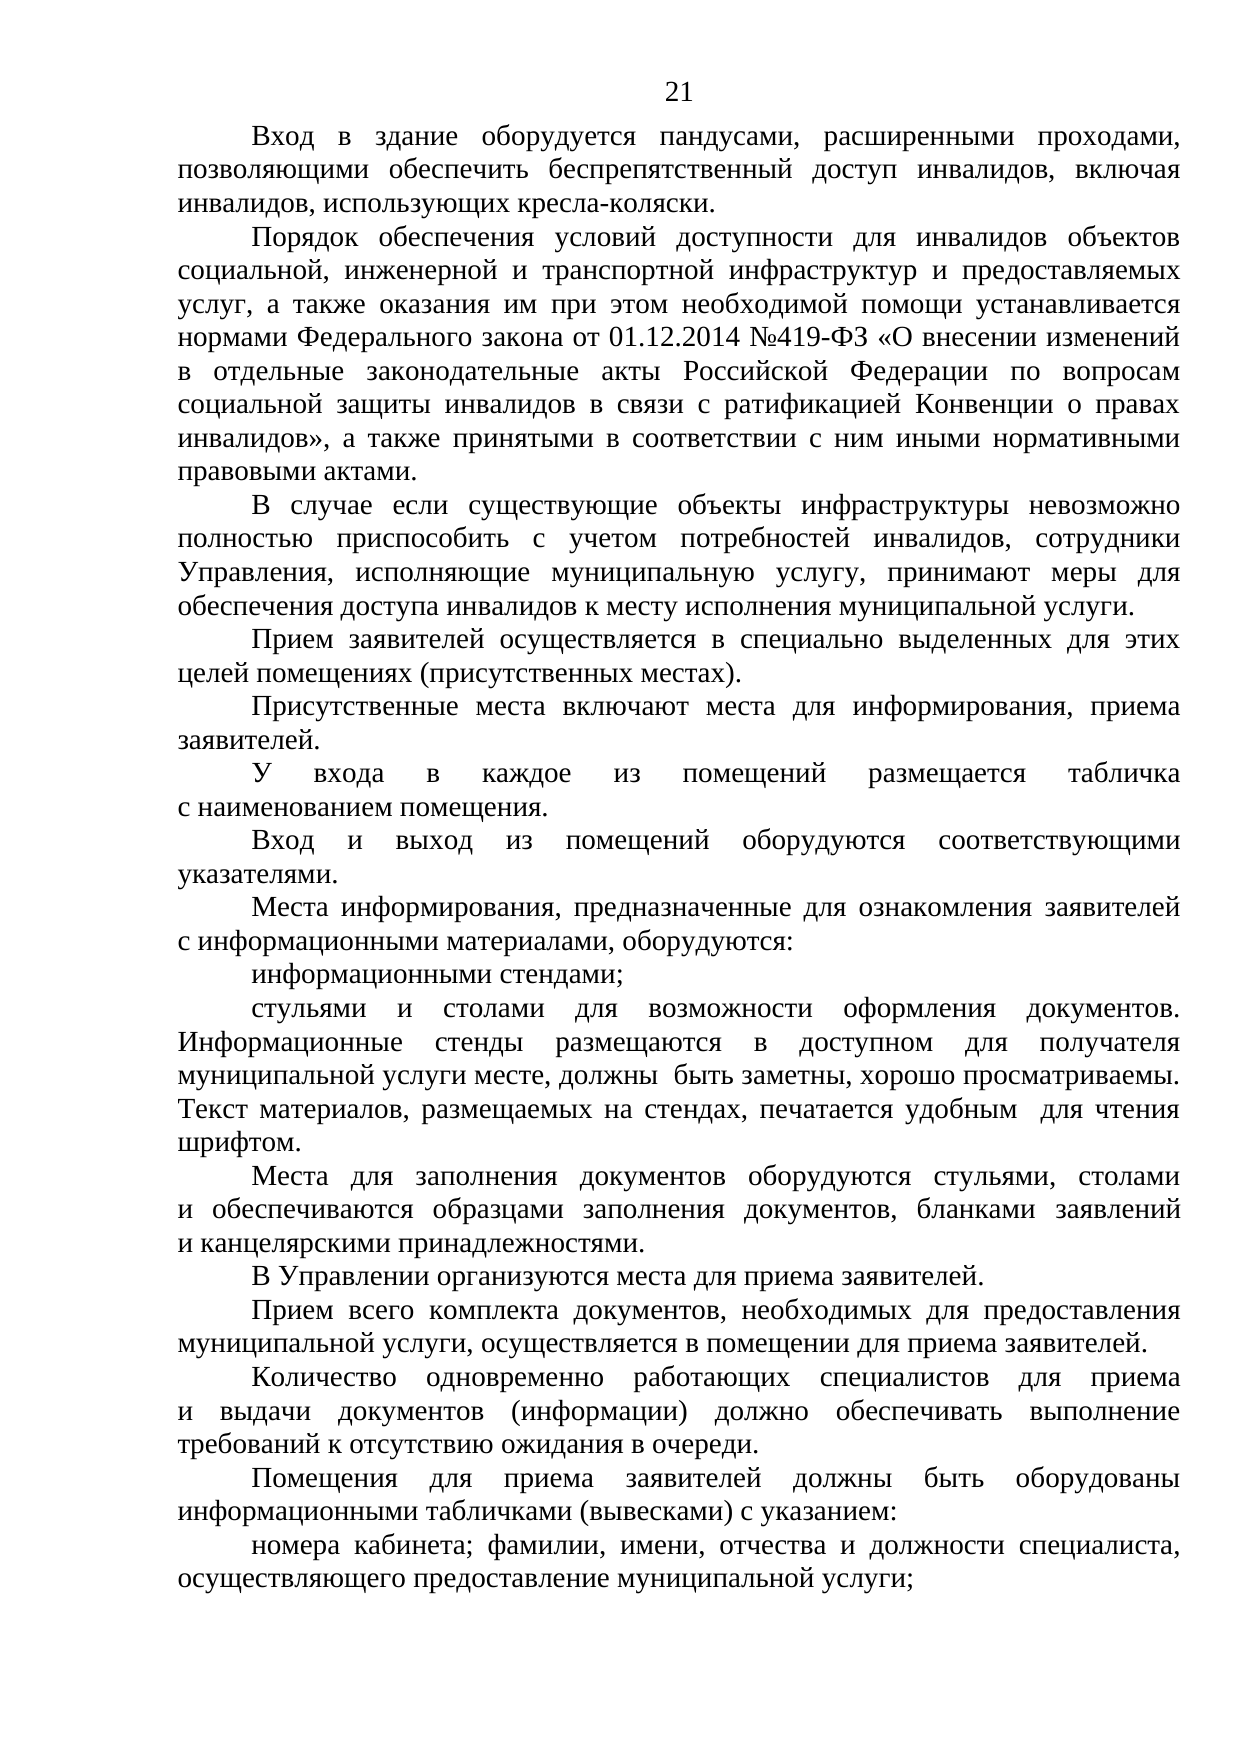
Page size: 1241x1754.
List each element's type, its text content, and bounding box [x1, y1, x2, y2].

text В случае если существующие объекты инфраструктуры невозможно полностью приспособить с учетом потребностей инвалидов, сотрудники Управления, исполняющие муниципальную услугу, принимают меры для обеспечения доступа инвалидов к месту исполнения муниципальной услуги. [177, 487, 1181, 621]
text Прием заявителей осуществляется в специально выделенных для этих целей помещениях (присутственных местах). [177, 621, 1181, 688]
text Порядок обеспечения условий доступности для инвалидов объектов социальной, инженерной и транспортной инфраструктур и предоставляемых услуг, а также оказания им при этом необходимой помощи устанавливается нормами Федерального закона от 01.12.2014 №419-ФЗ «О внесении изменений в отдельные законодательные акты Российской Федерации по вопросам социальной защиты инвалидов в связи с ратификацией Конвенции о правах инвалидов», а также принятыми в соответствии с ним иными нормативными правовыми актами. [177, 219, 1181, 487]
text Места информирования, предназначенные для ознакомления заявителей с информационными материалами, оборудуются: [177, 889, 1181, 957]
text В Управлении организуются места для приема заявителей. [177, 1258, 1181, 1292]
text Количество одновременно работающих специалистов для приема и выдачи документов (информации) должно обеспечивать выполнение требований к отсутствию ожидания в очереди. [177, 1359, 1181, 1460]
text Прием всего комплекта документов, необходимых для предоставления муниципальной услуги, осуществляется в помещении для приема заявителей. [177, 1292, 1181, 1359]
text Места для заполнения документов оборудуются стульями, столами и обеспечиваются образцами заполнения документов, бланками заявлений и канцелярскими принадлежностями. [177, 1158, 1181, 1258]
text Присутственные места включают места для информирования, приема заявителей. [177, 688, 1181, 755]
text Вход в здание оборудуется пандусами, расширенными проходами, позволяющими обеспечить беспрепятственный доступ инвалидов, включая инвалидов, использующих кресла-коляски. [177, 118, 1181, 219]
text У входа в каждое из помещений размещается табличка с наименованием помещения. [177, 755, 1181, 822]
text Помещения для приема заявителей должны быть оборудованы информационными табличками (вывесками) с указанием: [177, 1460, 1181, 1527]
text стульями и столами для возможности оформления документов. Информационные стенды размещаются в доступном для получателя муниципальной услуги месте, должны быть заметны, хорошо просматриваемы. Текст материалов, размещаемых на стендах, печатается удобным для чтения шрифтом. [177, 990, 1181, 1158]
text информационными стендами; [177, 957, 1181, 990]
text Вход и выход из помещений оборудуются соответствующими указателями. [177, 822, 1181, 889]
text номера кабинета; фамилии, имени, отчества и должности специалиста, осуществляющего предоставление муниципальной услуги; [177, 1527, 1181, 1594]
